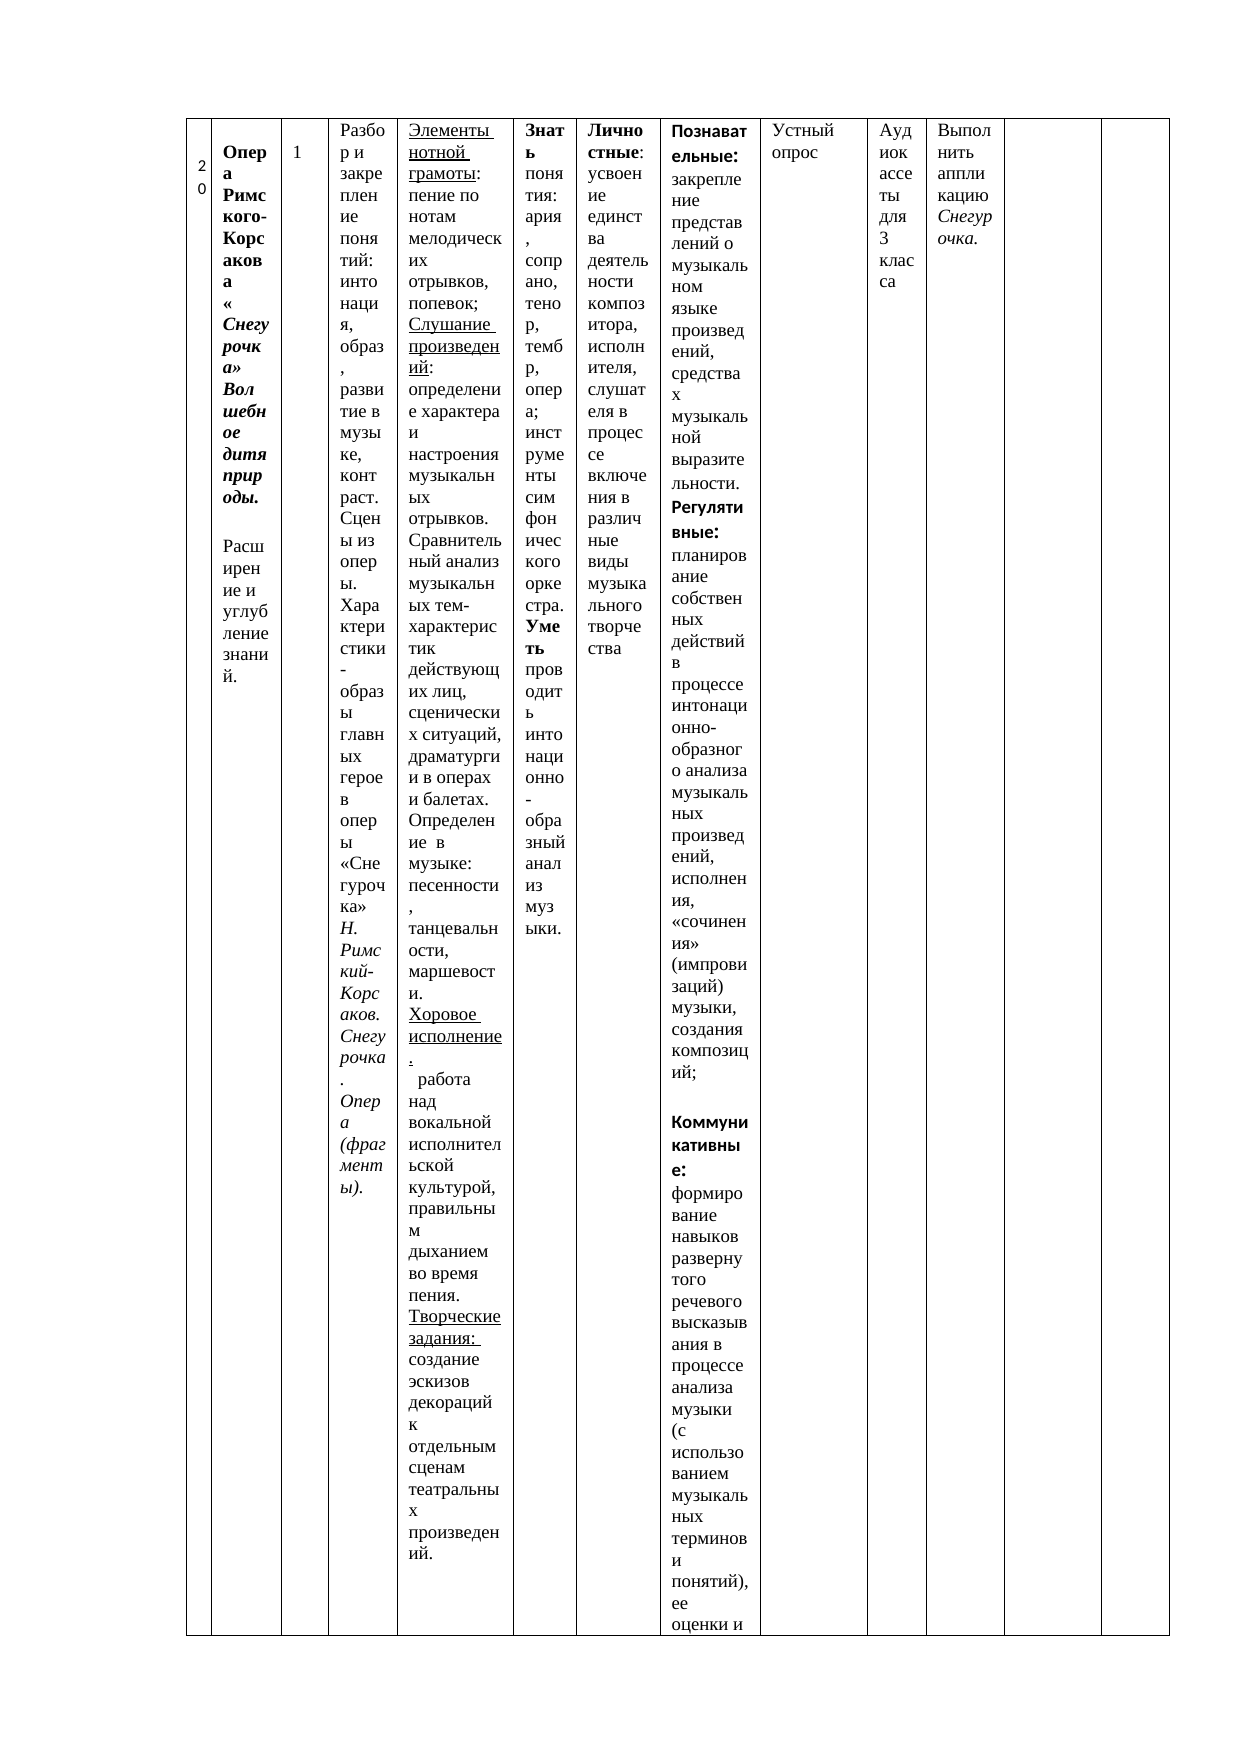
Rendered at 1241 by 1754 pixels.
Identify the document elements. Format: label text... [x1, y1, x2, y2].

table_cell 1 [282, 119, 328, 1635]
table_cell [868, 119, 926, 1635]
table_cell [514, 119, 576, 1635]
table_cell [577, 119, 660, 1635]
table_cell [661, 119, 760, 1635]
table_cell [1102, 119, 1169, 1635]
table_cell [329, 119, 397, 1635]
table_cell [927, 119, 1004, 1635]
table_cell [1005, 119, 1101, 1635]
table_cell 20 [187, 119, 211, 1635]
table_cell Устный опрос [761, 119, 867, 1635]
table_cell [212, 119, 281, 1635]
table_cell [398, 119, 513, 1635]
